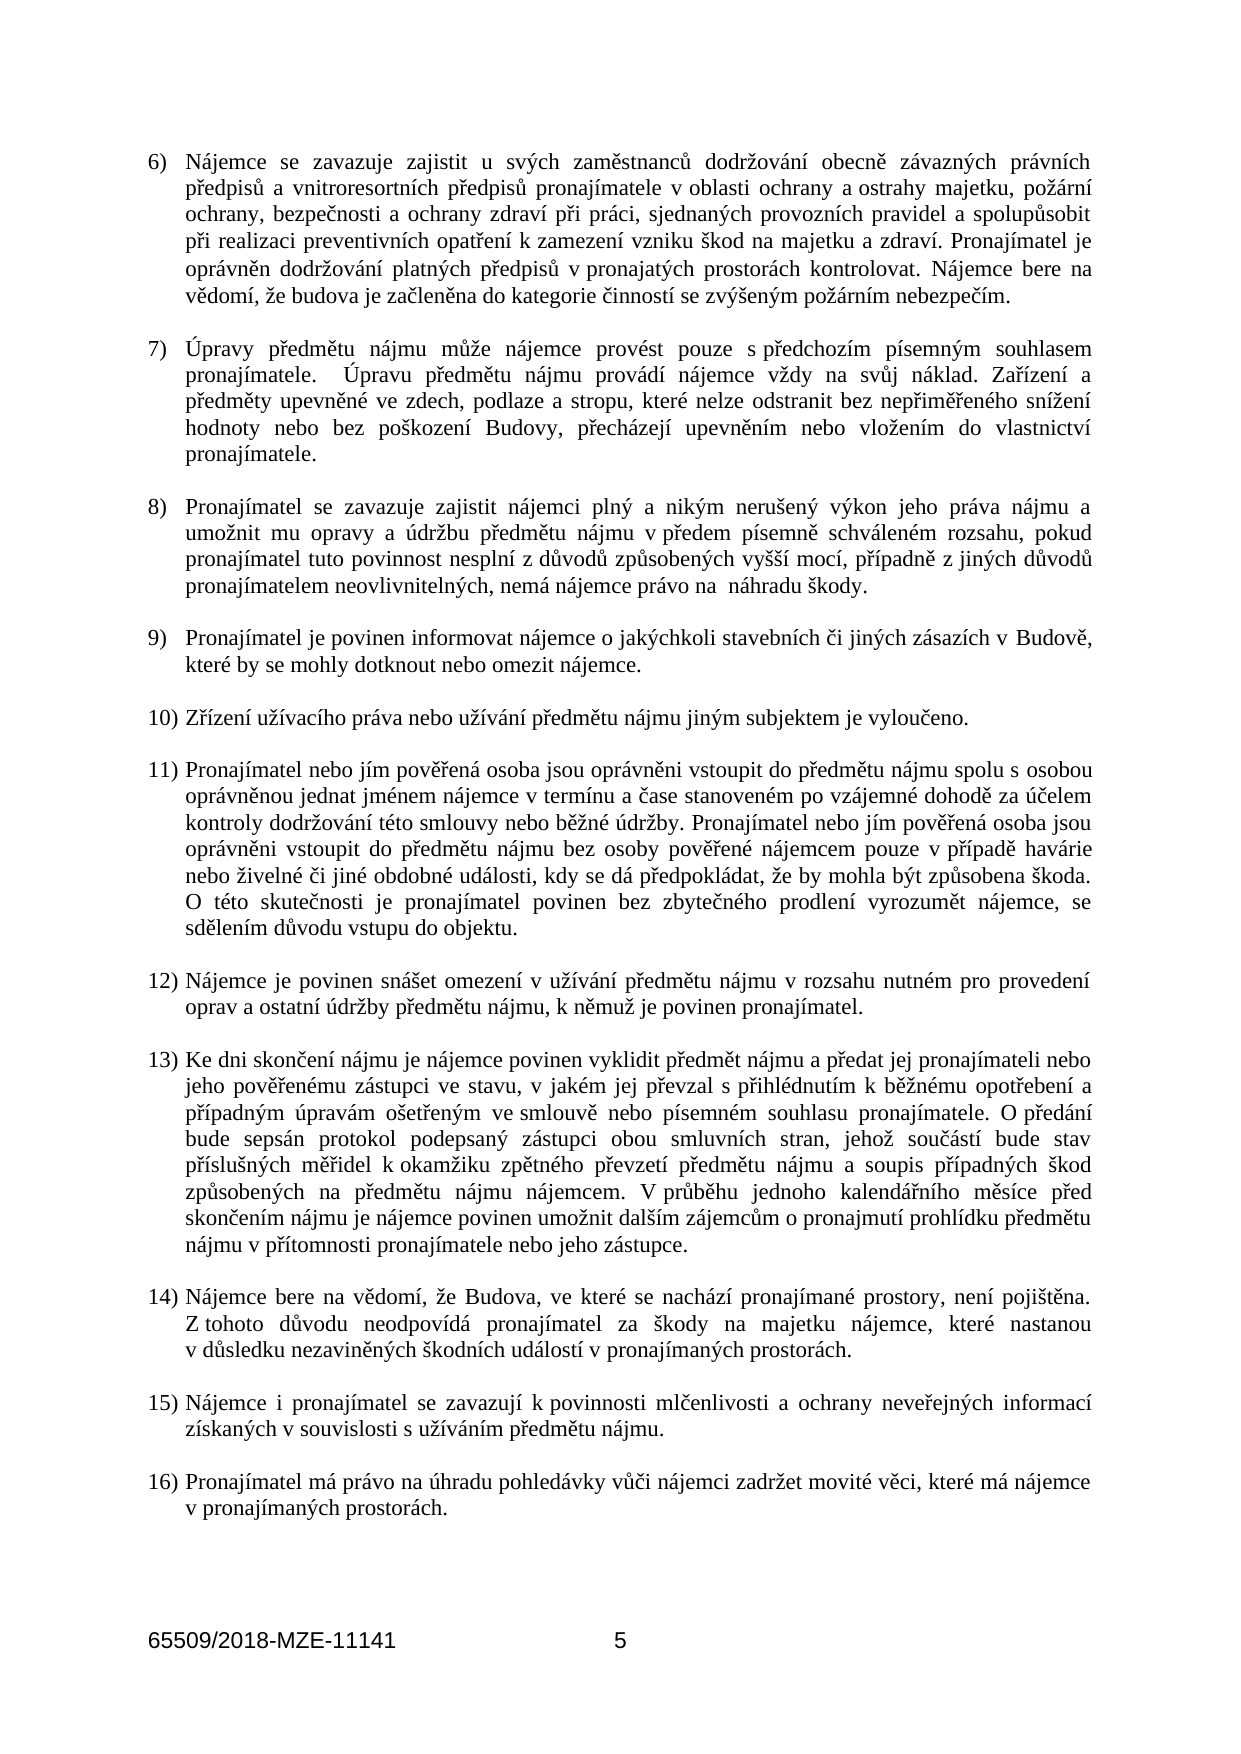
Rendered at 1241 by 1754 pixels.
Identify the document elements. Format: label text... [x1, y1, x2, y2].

list Nájemce i pronajímatel se zavazují k povinnosti mlčenlivosti a ochrany neveřejných informací získaných v souvislosti s užíváním předmětu nájmu. [148, 1389, 1092, 1441]
list Pronajímatel se zavazuje zajistit nájemci plný a nikým nerušený výkon jeho práva nájmu a umožnit mu opravy a údržbu předmětu nájmu v předem písemně schváleném rozsahu, pokud pronajímatel tuto povinnost nesplní z důvodů způsobených vyšší mocí, případně z jiných důvodů pronajímatelem neovlivnitelných, nemá nájemce právo na náhradu škody. [148, 493, 1092, 598]
list Nájemce se zavazuje zajistit u svých zaměstnanců dodržování obecně závazných právních předpisů a vnitroresortních předpisů pronajímatele v oblasti ochrany a ostrahy majetku, požární ochrany, bezpečnosti a ochrany zdraví při práci, sjednaných provozních pravidel a spolupůsobit při realizaci preventivních opatření k zamezení vzniku škod na majetku a zdraví. Pronajímatel je oprávněn dodržování platných předpisů v pronajatých prostorách kontrolovat. Nájemce bere na vědomí, že budova je začleněna do kategorie činností se zvýšeným požárním nebezpečím. [148, 148, 1092, 308]
list Nájemce bere na vědomí, že Budova, ve které se nachází pronajímané prostory, není pojištěna. Z tohoto důvodu neodpovídá pronajímatel za škody na majetku nájemce, které nastanou v důsledku nezaviněných škodních událostí v pronajímaných prostorách. [148, 1283, 1092, 1362]
list Úpravy předmětu nájmu může nájemce provést pouze s předchozím písemným souhlasem pronajímatele. Úpravu předmětu nájmu provádí nájemce vždy na svůj náklad. Zařízení a předměty upevněné ve zdech, podlaze a stropu, které nelze odstranit bez nepřiměřeného snížení hodnoty nebo bez poškození Budovy, přecházejí upevněním nebo vložením do vlastnictví pronajímatele. [148, 334, 1092, 466]
list Pronajímatel má právo na úhradu pohledávky vůči nájemci zadržet movité věci, které má nájemce v pronajímaných prostorách. [148, 1468, 1092, 1521]
list Nájemce je povinen snášet omezení v užívání předmětu nájmu v rozsahu nutném pro provedení oprav a ostatní údržby předmětu nájmu, k němuž je povinen pronajímatel. [148, 967, 1092, 1020]
list Ke dni skončení nájmu je nájemce povinen vyklidit předmět nájmu a předat jej pronajímateli nebo jeho pověřenému zástupci ve stavu, v jakém jej převzal s přihlédnutím k běžnému opotřebení a případným úpravám ošetřeným ve smlouvě nebo písemném souhlasu pronajímatele. O předání bude sepsán protokol podepsaný zástupci obou smluvních stran, jehož součástí bude stav příslušných měřidel k okamžiku zpětného převzetí předmětu nájmu a soupis případných škod způsobených na předmětu nájmu nájemcem. V průběhu jednoho kalendářního měsíce před skončením nájmu je nájemce povinen umožnit dalším zájemcům o pronajmutí prohlídku předmětu nájmu v přítomnosti pronajímatele nebo jeho zástupce. [148, 1046, 1092, 1257]
list Zřízení užívacího práva nebo užívání předmětu nájmu jiným subjektem je vyloučeno. [148, 703, 1092, 730]
list Pronajímatel nebo jím pověřená osoba jsou oprávněni vstoupit do předmětu nájmu spolu s osobou oprávněnou jednat jménem nájemce v termínu a čase stanoveném po vzájemné dohodě za účelem kontroly dodržování této smlouvy nebo běžné údržby. Pronajímatel nebo jím pověřená osoba jsou oprávněni vstoupit do předmětu nájmu bez osoby pověřené nájemcem pouze v případě havárie nebo živelné či jiné obdobné události, kdy se dá předpokládat, že by mohla být způsobena škoda. O této skutečnosti je pronajímatel povinen bez zbytečného prodlení vyrozumět nájemce, se sdělením důvodu vstupu do objektu. [148, 756, 1092, 941]
list Pronajímatel je povinen informovat nájemce o jakýchkoli stavebních či jiných zásazích v Budově, které by se mohly dotknout nebo omezit nájemce. [148, 624, 1092, 677]
